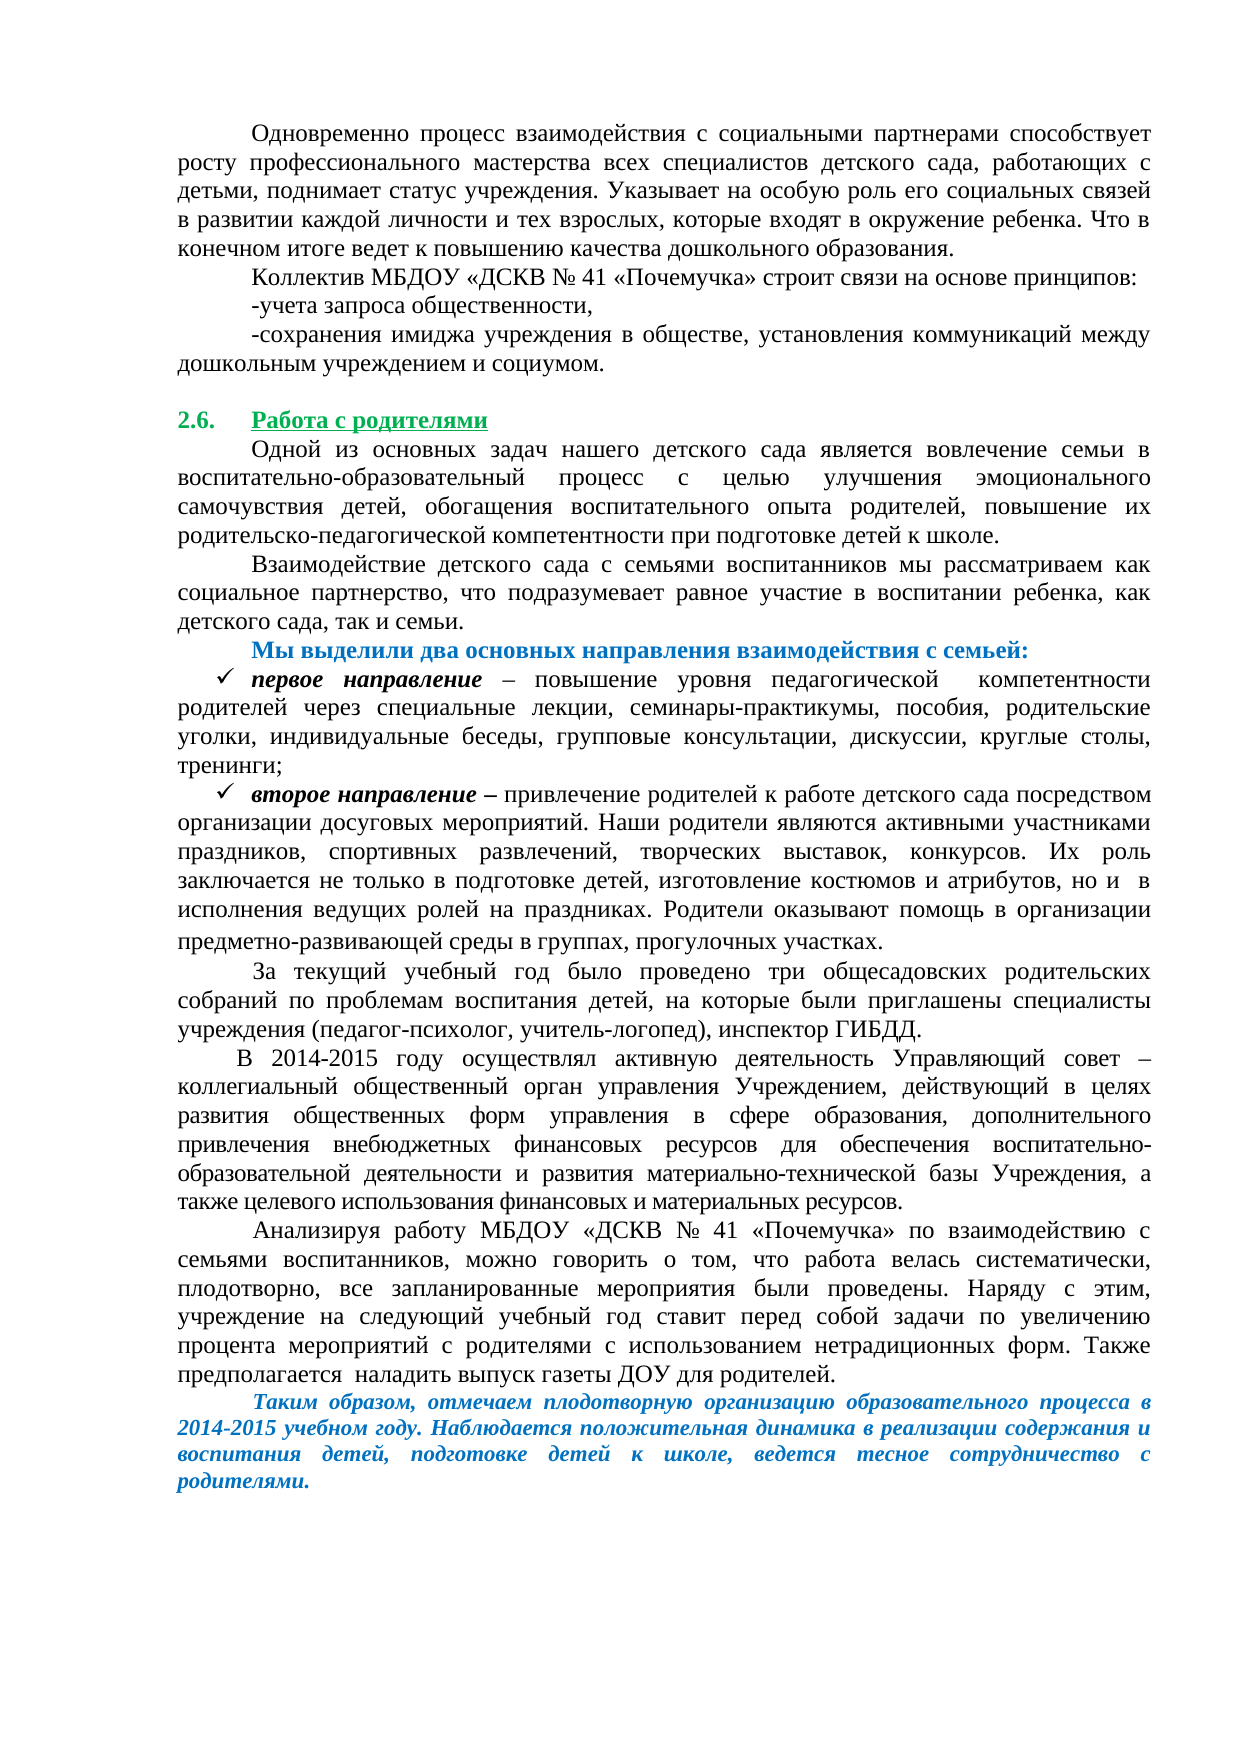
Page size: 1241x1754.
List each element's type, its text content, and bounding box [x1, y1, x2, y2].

text Таким образом, отмечаем плодотворную организацию образовательного процесса в 2014-2015 учебном году. Наблюдается положительная динамика в реализации содержания и воспитания детей, подготовке детей к школе, ведется тесное сотрудничество с родителями. [177, 1388, 1152, 1493]
text Одновременно процесс взаимодействия с социальными партнерами способствует росту профессионального мастерства всех специалистов детского сада, работающих с детьми, поднимает статус учреждения. Указывает на особую роль его социальных связей в развитии каждой личности и тех взрослых, которые входят в окружение ребенка. Что в конечном итоге ведет к повышению качества дошкольного образования. [177, 118, 1152, 262]
text Одной из основных задач нашего детского сада является вовлечение семьи в воспитательно-образовательный процесс с целью улучшения эмоционального самочувствия детей, обогащения воспитательного опыта родителей, повышение их родительско-педагогической компетентности при подготовке детей к школе. [177, 434, 1152, 549]
text За текущий учебный год было проведено три общесадовских родительских собраний по проблемам воспитания детей, на которые были приглашены специалисты учреждения (педагог-психолог, учитель-логопед), инспектор ГИБДД. [177, 956, 1152, 1043]
text 2.6. Работа с родителями [177, 405, 1152, 434]
text Взаимодействие детского сада с семьями воспитанников мы рассматриваем как социальное партнерство, что подразумевает равное участие в воспитании ребенка, как детского сада, так и семьи. [177, 549, 1152, 635]
text -сохранения имиджа учреждения в обществе, установления коммуникаций между дошкольным учреждением и социумом. [177, 319, 1152, 377]
text В 2014-2015 году осуществлял активную деятельность Управляющий совет – коллегиальный общественный орган управления Учреждением, действующий в целях развития общественных форм управления в сфере образования, дополнительного привлечения внебюджетных финансовых ресурсов для обеспечения воспитательно-образовательной деятельности и развития материально-технической базы Учреждения, а также целевого использования финансовых и материальных ресурсов. [177, 1043, 1152, 1215]
text Коллектив МБДОУ «ДСКВ № 41 «Почемучка» строит связи на основе принципов: [177, 262, 1152, 291]
text Мы выделили два основных направления взаимодействия с семьей: [177, 635, 1152, 664]
text Анализируя работу МБДОУ «ДСКВ № 41 «Почемучка» по взаимодействию с семьями воспитанников, можно говорить о том, что работа велась систематически, плодотворно, все запланированные мероприятия были проведены. Наряду с этим, учреждение на следующий учебный год ставит перед собой задачи по увеличению процента мероприятий с родителями с использованием нетрадиционных форм. Также предполагается наладить выпуск газеты ДОУ для родителей. [177, 1215, 1152, 1388]
text -учета запроса общественности, [177, 291, 1152, 319]
list первое направление – повышение уровня педагогической компетентности родителей через специальные лекции, семинары-практикумы, пособия, родительские уголки, индивидуальные беседы, групповые консультации, дискуссии, круглые столы, тренинги; [177, 664, 1152, 779]
list второе направление – привлечение родителей к работе детского сада посредством организации досуговых мероприятий. Наши родители являются активными участниками праздников, спортивных развлечений, творческих выставок, конкурсов. Их роль заключается не только в подготовке детей, изготовление костюмов и атрибутов, но и в исполнения ведущих ролей на праздниках. Родители оказывают помощь в организации предметно-развивающей среды в группах, прогулочных участках. [177, 779, 1152, 956]
